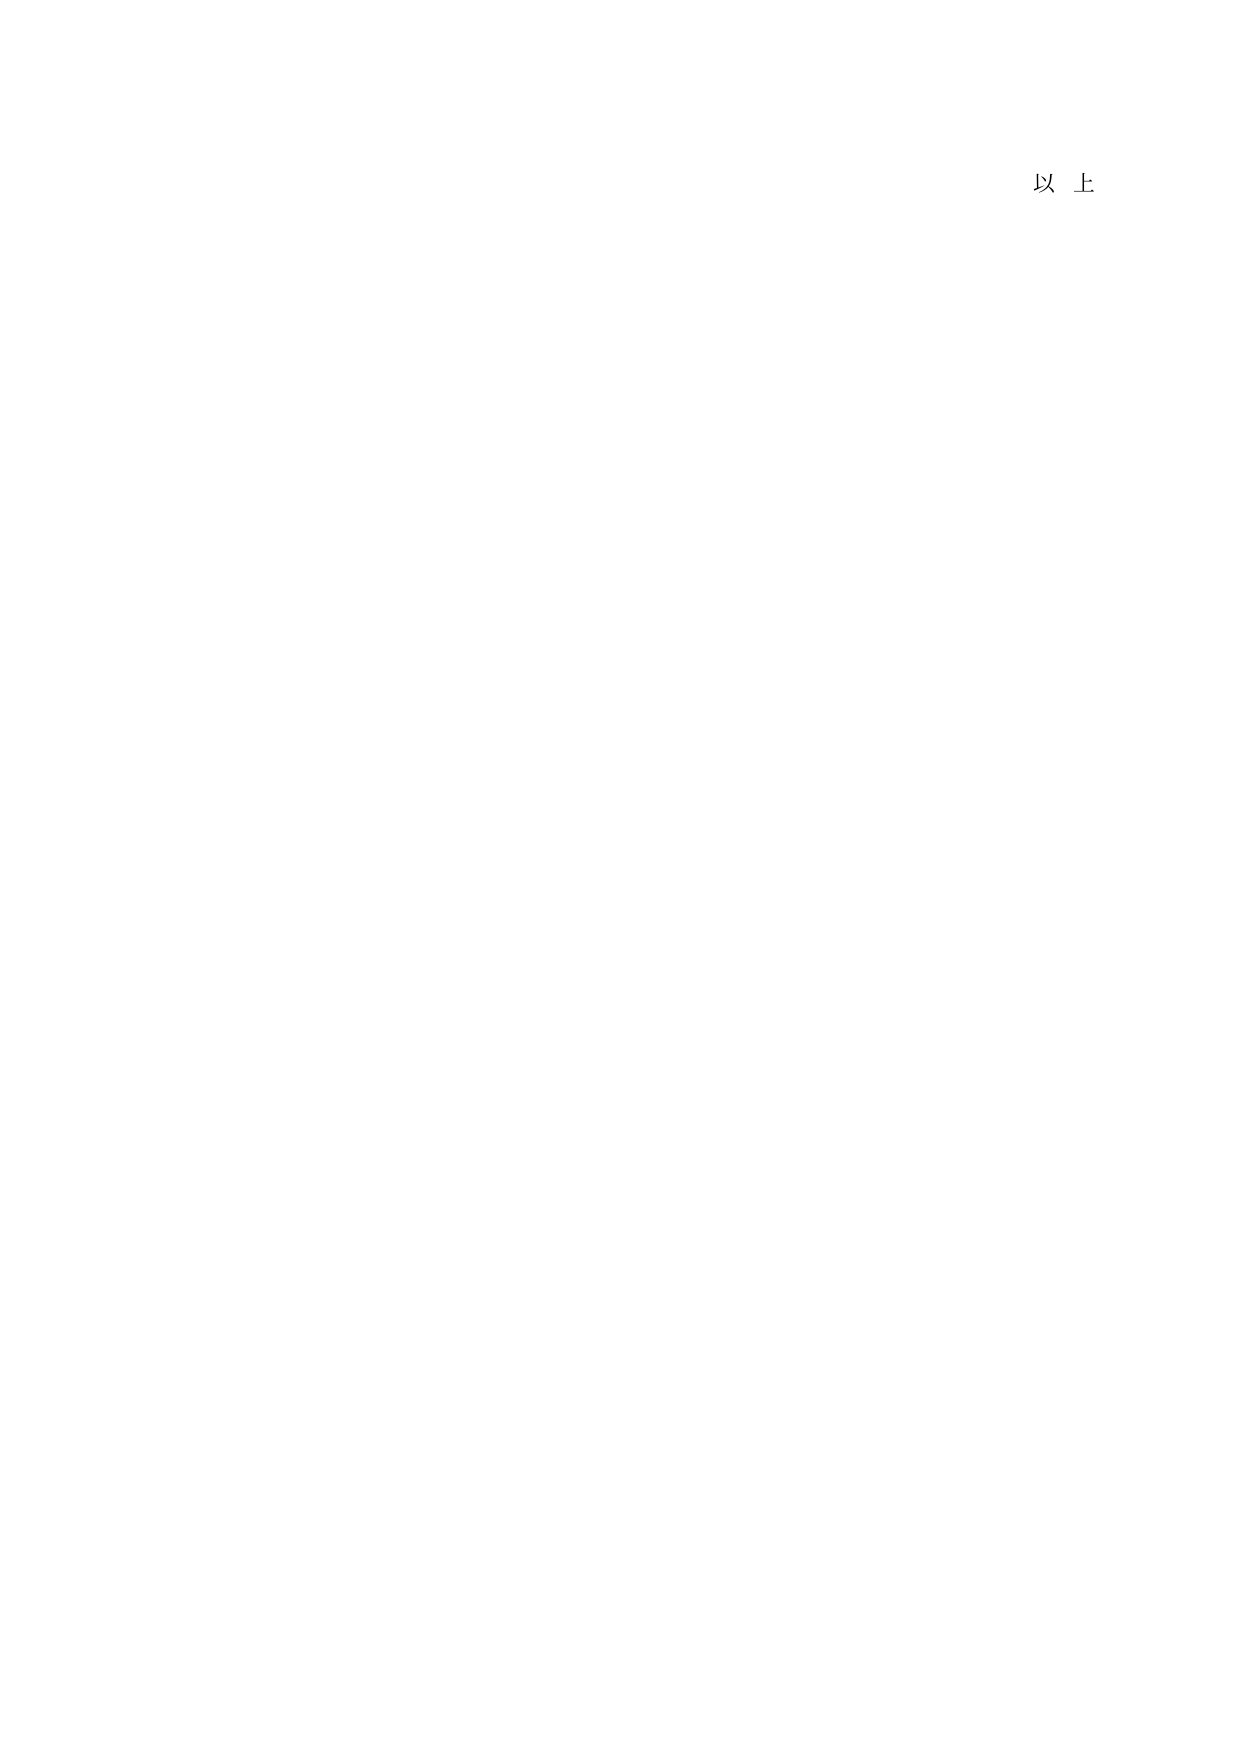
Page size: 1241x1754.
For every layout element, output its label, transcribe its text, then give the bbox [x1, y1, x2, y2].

text 以上 [128, 152, 1112, 212]
